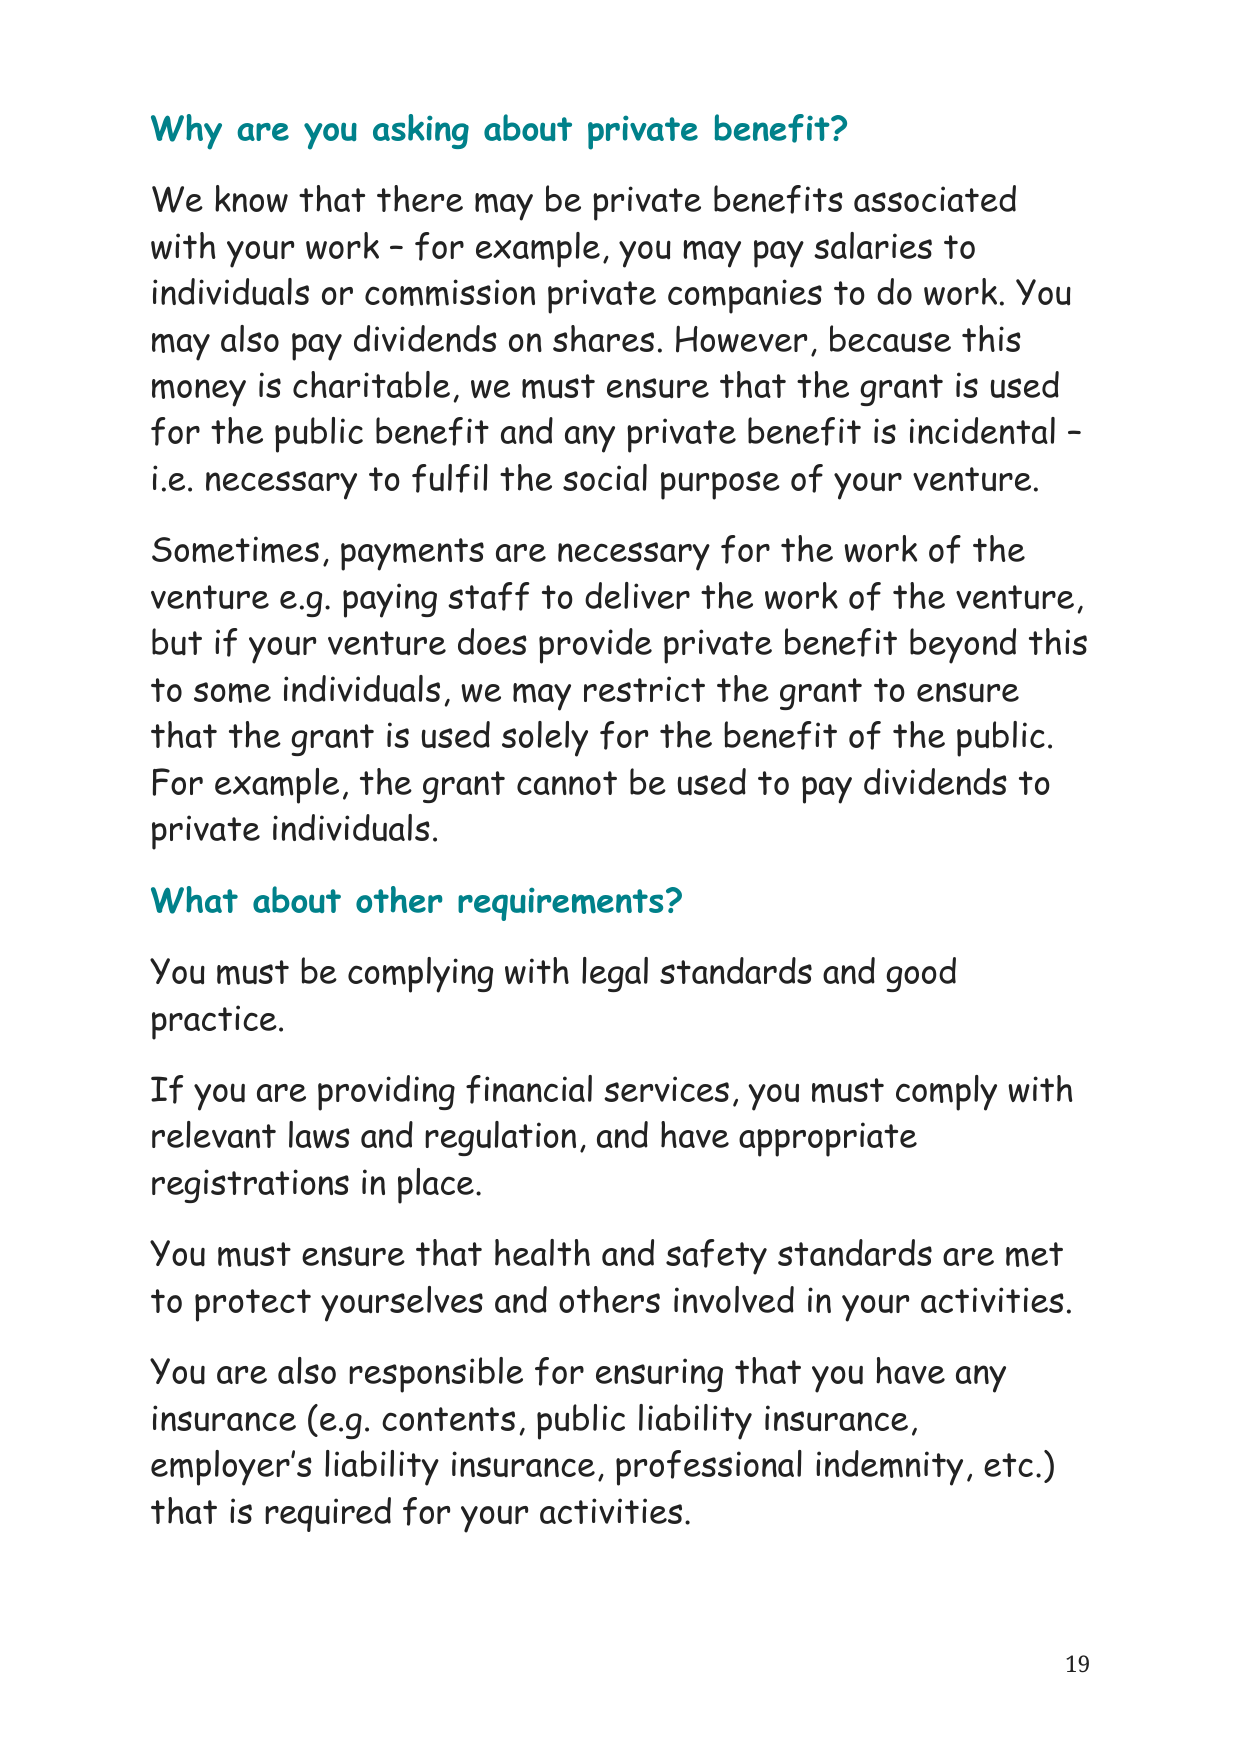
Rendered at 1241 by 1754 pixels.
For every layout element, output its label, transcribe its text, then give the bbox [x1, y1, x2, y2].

subtitle Why are you asking about private benefit? [150, 103, 1090, 150]
text If you are providing financial services, you must comply with relevant laws and regulation, and have appropriate registrations in place. [150, 1065, 1090, 1204]
text You are also responsible for ensuring that you have any insurance (e.g. contents, public liability insurance, employer’s liability insurance, professional indemnity, etc.) that is required for your activities. [150, 1347, 1090, 1533]
text Sometimes, payments are necessary for the work of the venture e.g. paying staff to deliver the work of the venture, but if your venture does provide private benefit beyond this to some individuals, we may restrict the grant to ensure that the grant is used solely for the benefit of the public. For example, the grant cannot be used to pay dividends to private individuals. [150, 525, 1090, 850]
text You must be complying with legal standards and good practice. [150, 947, 1090, 1040]
subtitle What about other requirements? [150, 875, 1090, 922]
text We know that there may be private benefits associated with your work – for example, you may pay salaries to individuals or commission private companies to do work. You may also pay dividends on shares. However, because this money is charitable, we must ensure that the grant is used for the public benefit and any private benefit is incidental – i.e. necessary to fulfil the social purpose of your venture. [150, 175, 1090, 500]
text You must ensure that health and safety standards are met to protect yourselves and others involved in your activities. [150, 1229, 1090, 1322]
